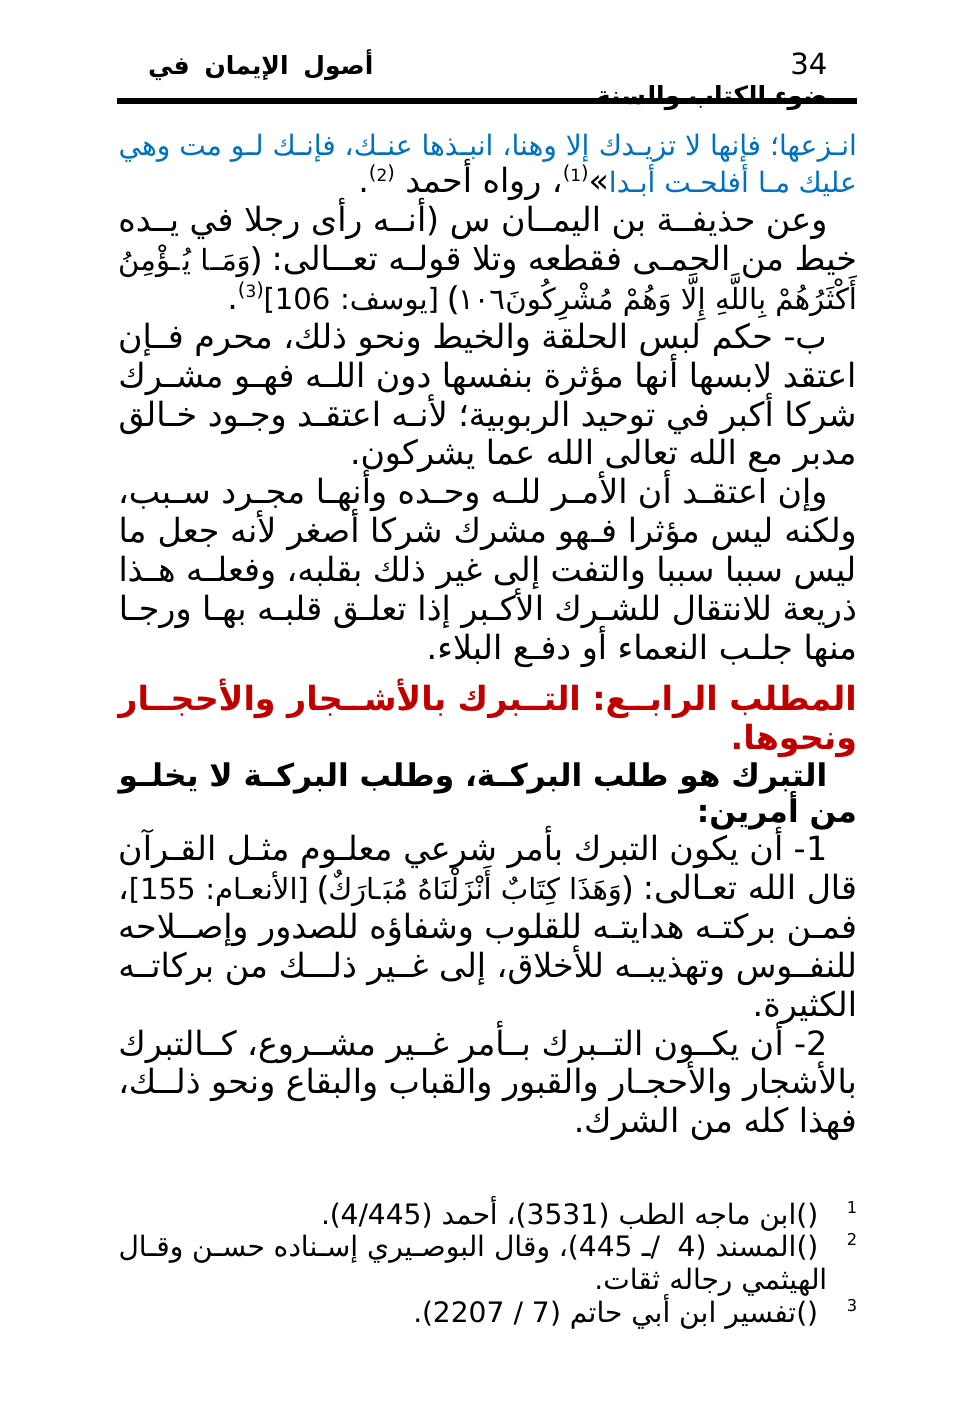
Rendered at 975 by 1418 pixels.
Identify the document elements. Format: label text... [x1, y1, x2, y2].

text التبرك هو طلب البركة، وطلب البركة لا يخلو من أمرين: [118, 757, 857, 830]
text وعن حذيفة بن اليمان س (أنه رأى رجلا في يده خيط من الحمـى فقطعه وتلا قوله تعـالى: ﴿وَمَا يُؤْمِنُ أَكْثَرُهُمْ بِاللَّهِ إِلَّا وَهُمْ مُشْرِكُونَ١٠٦﴾ [يوسف: 106](). [118, 201, 857, 317]
text وإن اعتقد أن الأمر لله وحده وأنها مجرد سبب، ولكنه ليس مؤثرا فـهو مشرك شركا أصغر لأنه جعل ما ليس سببا سببا والتفت إلى غير ذلك بقلبه، وفعله هذا ذريعة للانتقال للشرك الأكبر إذا تعلق قلبه بها ورجا منها جلـب النعماء أو دفـع البلاء. [118, 473, 857, 667]
text المطلب الرابع: التبرك بالأشجار والأحجار ونحوها. [118, 679, 857, 757]
text ب- حكم لبس الحلقة والخيط ونحو ذلك، محرم فإن اعتقد لابسها أنها مؤثرة بنفسها دون الله فهو مشرك شركا أكبر في توحيد الربوبية؛ لأنه اعتقد وجود خالق مدبر مع الله تعالى الله عما يشركون. [118, 317, 857, 473]
text 2- أن يكون التبرك بأمر غير مشروع، كالتبرك بالأشجار والأحجـار والقبور والقباب والبقاع ونحو ذلك، فهذا كله من الشرك. [118, 1024, 857, 1141]
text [118, 129, 857, 201]
text 1- أن يكون التبرك بأمر شرعي معلوم مثل القرآن قال الله تعـالى: ﴿وَهَذَا كِتَابٌ أَنْزَلْنَاهُ مُبَارَكٌ﴾ [الأنعام: 155]، فمـن بركتـه هدايتـه للقلوب وشفاؤه للصدور وإصلاحه للنفوس وتهذيبه للأخلاق، إلى غير ذلـك من بركاته الكثيرة. [118, 830, 857, 1024]
